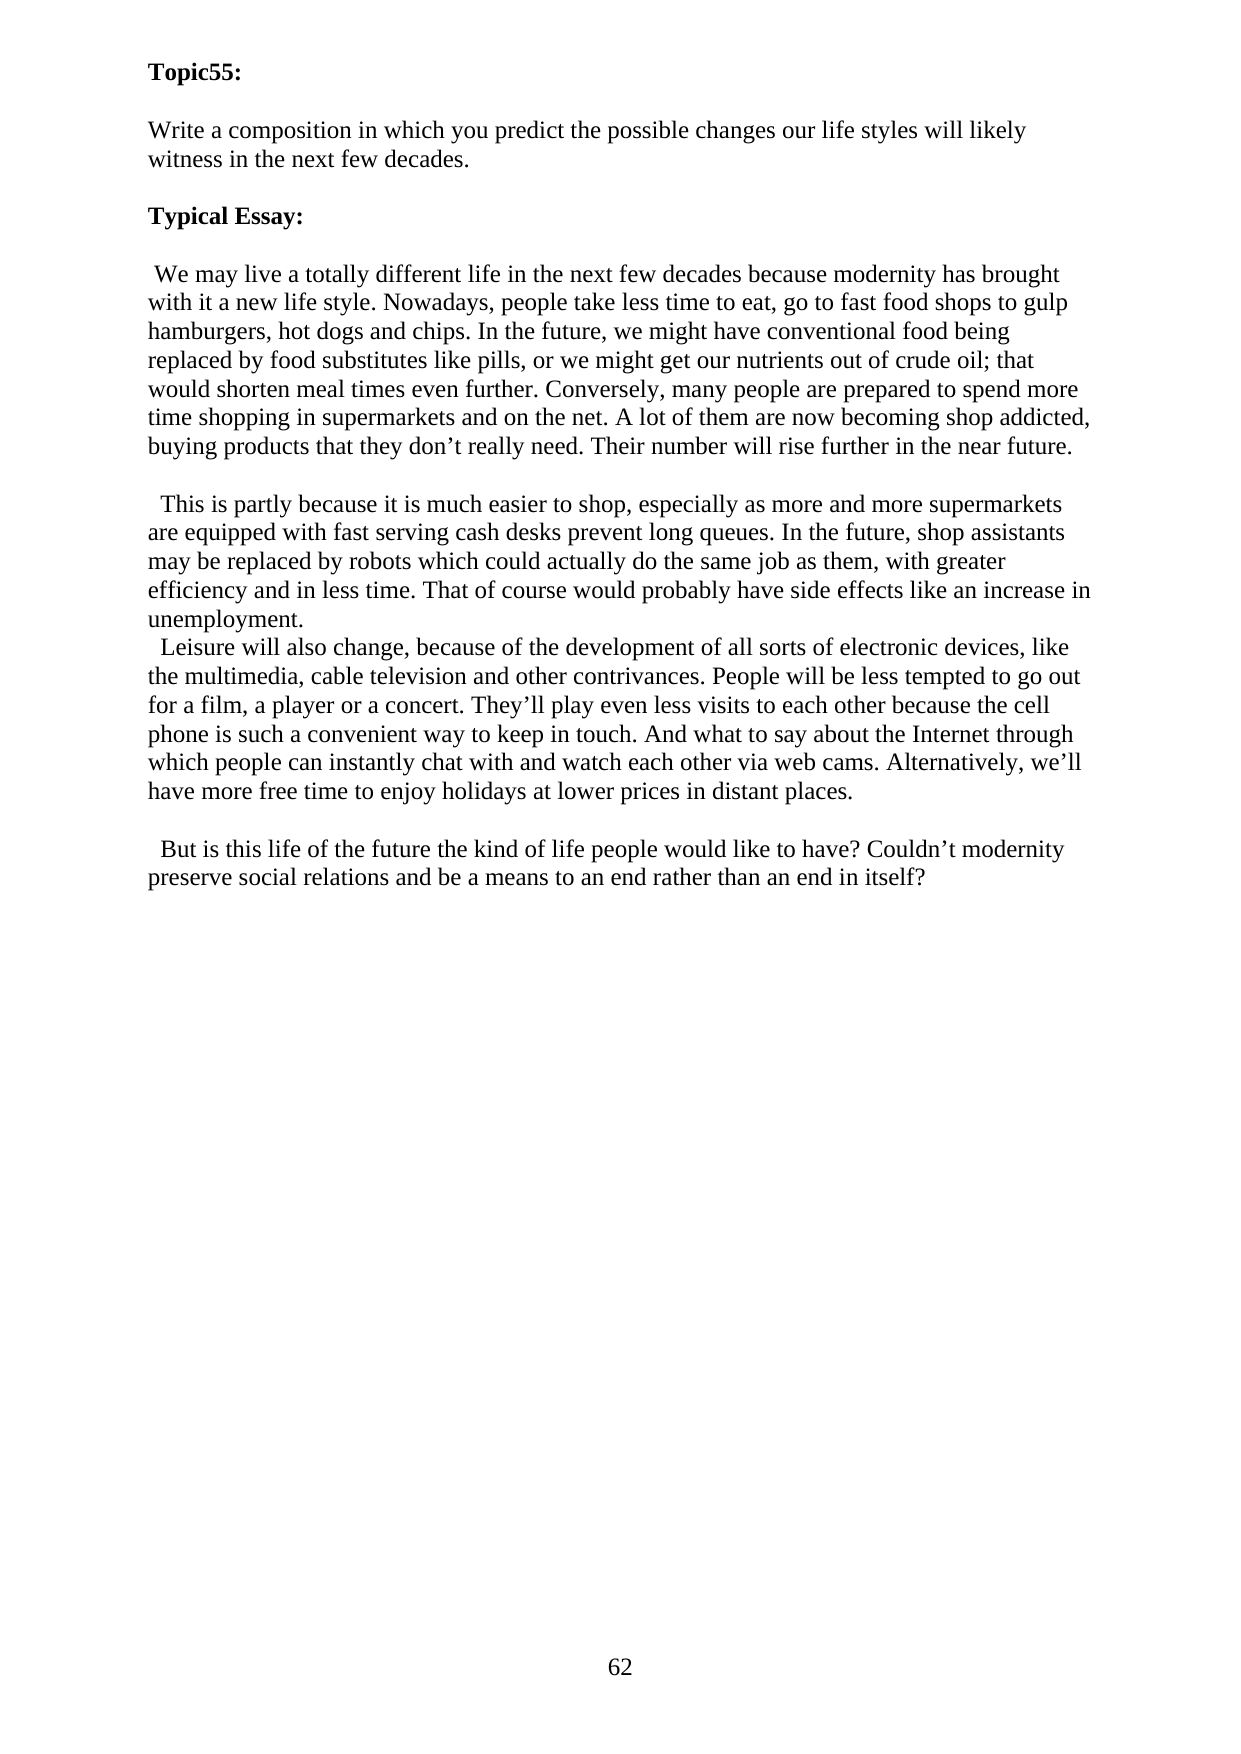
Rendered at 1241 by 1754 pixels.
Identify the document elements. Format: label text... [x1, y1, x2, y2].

text Write a composition in which you predict the possible changes our life styles will likely witness in the next few decades. [148, 115, 1093, 172]
text But is this life of the future the kind of life people would like to have? Couldn’t modernity preserve social relations and be a means to an end rather than an end in itself? [148, 834, 1093, 891]
text We may live a totally different life in the next few decades because modernity has brought with it a new life style. Nowadays, people take less time to eat, go to fast food shops to gulp hamburgers, hot dogs and chips. In the future, we might have conventional food being replaced by food substitutes like pills, or we might get our nutrients out of crude oil; that would shorten meal times even further. Conversely, many people are prepared to spend more time shopping in supermarkets and on the net. A lot of them are now becoming shop addicted, buying products that they don’t really need. Their number will rise further in the near future. [148, 259, 1093, 460]
text Leisure will also change, because of the development of all sorts of electronic devices, like the multimedia, cable television and other contrivances. People will be less tempted to go out for a film, a player or a concert. They’ll play even less visits to each other because the cell phone is such a convenient way to keep in touch. And what to say about the Internet through which people can instantly chat with and watch each other via web cams. Alternatively, we’ll have more free time to enjoy holidays at lower prices in distant places. [148, 632, 1093, 805]
text This is partly because it is much easier to shop, especially as more and more supermarkets are equipped with fast serving cash desks prevent long queues. In the future, shop assistants may be replaced by robots which could actually do the same job as them, with greater efficiency and in less time. That of course would probably have side effects like an increase in unemployment. [148, 489, 1093, 632]
text Topic55: [148, 57, 1093, 86]
text Typical Essay: [148, 201, 1093, 230]
